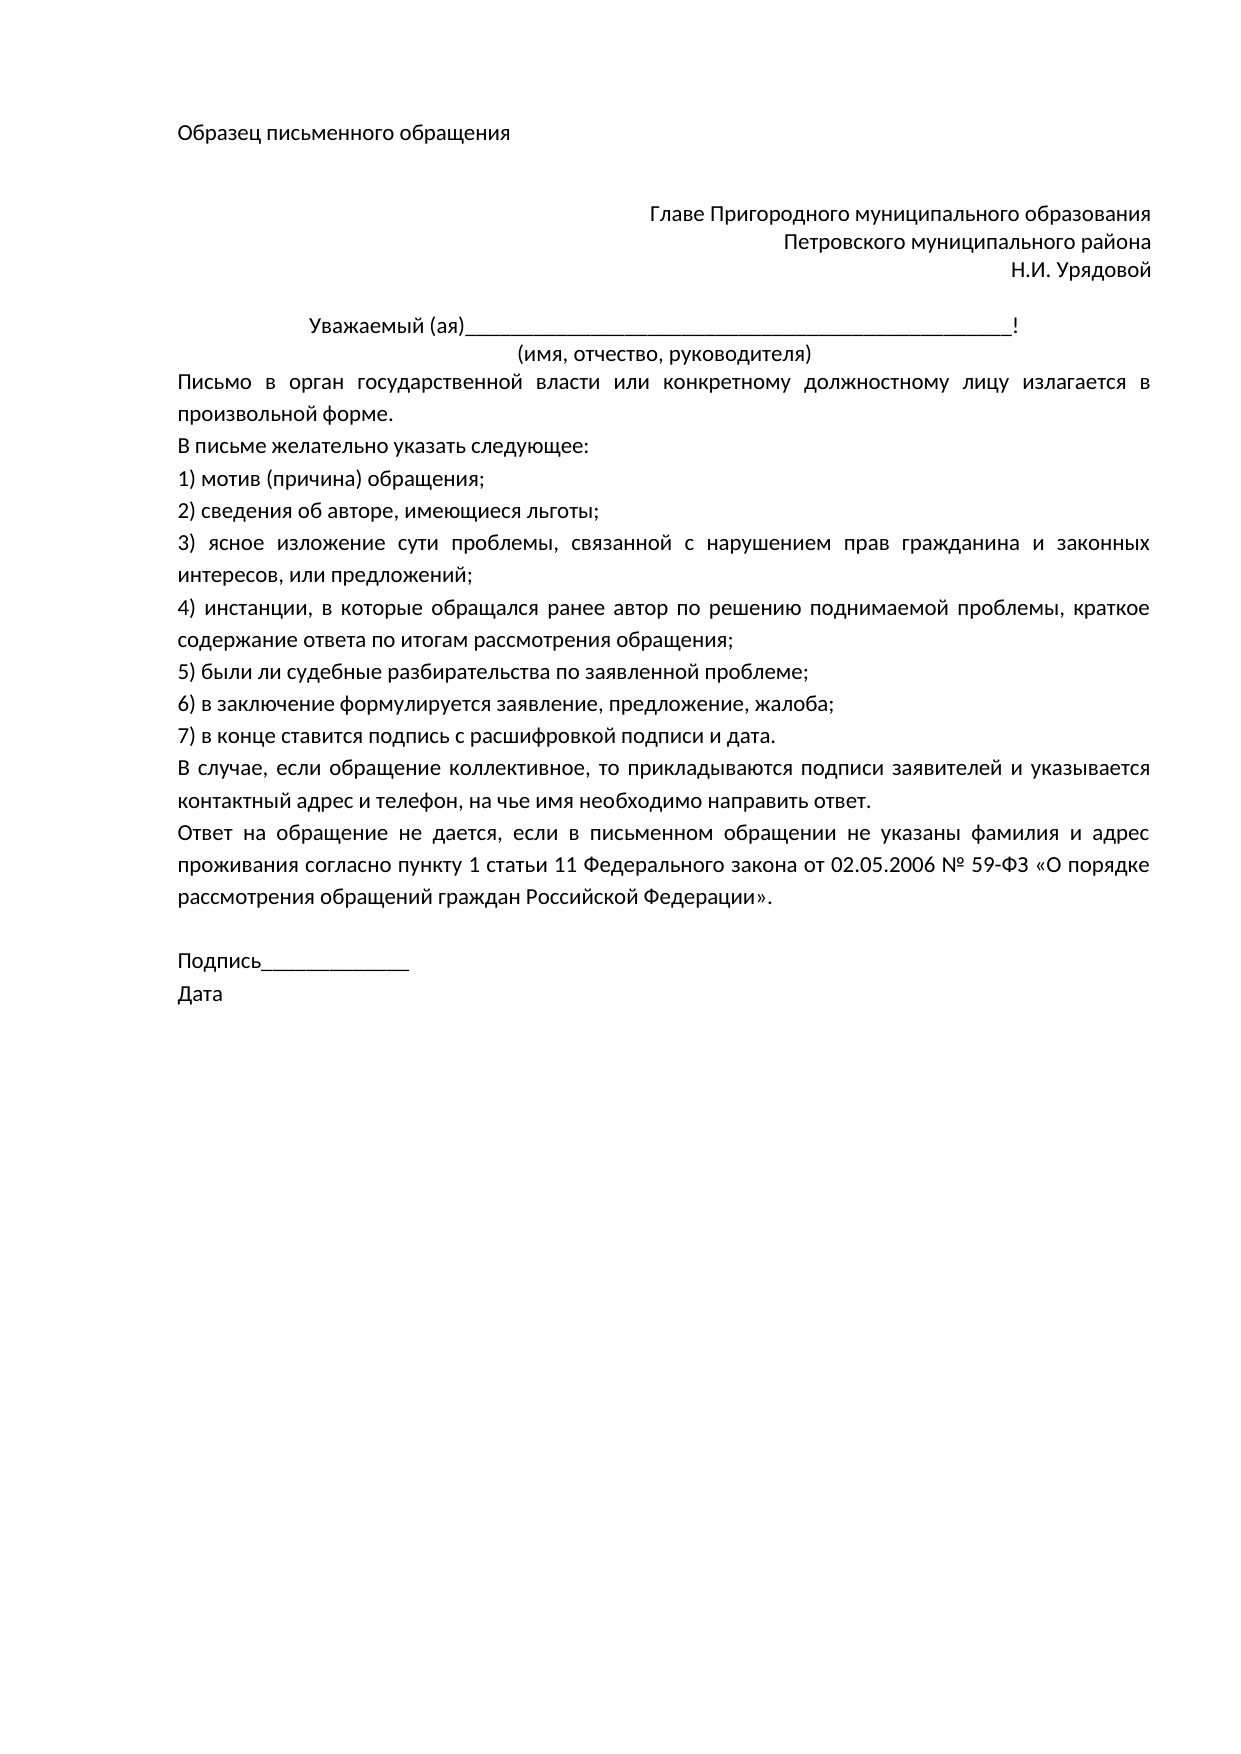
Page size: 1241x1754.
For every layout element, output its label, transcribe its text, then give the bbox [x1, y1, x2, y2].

text В письме желательно указать следующее: [177, 432, 1152, 460]
text 2) сведения об авторе, имеющиеся льготы; [177, 496, 1152, 524]
text Подпись_____________ [177, 947, 1152, 975]
text 3) ясное изложение сути проблемы, связанной с нарушением прав гражданина и законных интересов, или предложений; [177, 528, 1152, 588]
text В случае, если обращение коллективное, то прикладываются подписи заявителей и указывается контактный адрес и телефон, на чье имя необходимо направить ответ. [177, 753, 1152, 814]
text Ответ на обращение не дается, если в письменном обращении не указаны фамилия и адрес проживания согласно пункту 1 статьи 11 Федерального закона от 02.05.2006 № 59-ФЗ «О порядке рассмотрения обращений граждан Российской Федерации». [177, 818, 1152, 910]
text Дата [177, 979, 1152, 1007]
text Образец письменного обращения [177, 118, 1152, 146]
text 4) инстанции, в которые обращался ранее автор по решению поднимаемой проблемы, краткое содержание ответа по итогам рассмотрения обращения; [177, 593, 1152, 653]
text 7) в конце ставится подпись с расшифровкой подписи и дата. [177, 721, 1152, 749]
text Главе Пригородного муниципального образования [177, 199, 1152, 227]
text 1) мотив (причина) обращения; [177, 464, 1152, 492]
text Письмо в орган государственной власти или конкретному должностному лицу излагается в произвольной форме. [177, 367, 1152, 427]
text Петровского муниципального района [177, 227, 1152, 255]
text (имя, отчество, руководителя) [177, 339, 1152, 367]
text Уважаемый (ая)________________________________________________! [177, 311, 1152, 339]
text 5) были ли судебные разбирательства по заявленной проблеме; [177, 657, 1152, 685]
text 6) в заключение формулируется заявление, предложение, жалоба; [177, 689, 1152, 717]
text Н.И. Урядовой [177, 255, 1152, 283]
